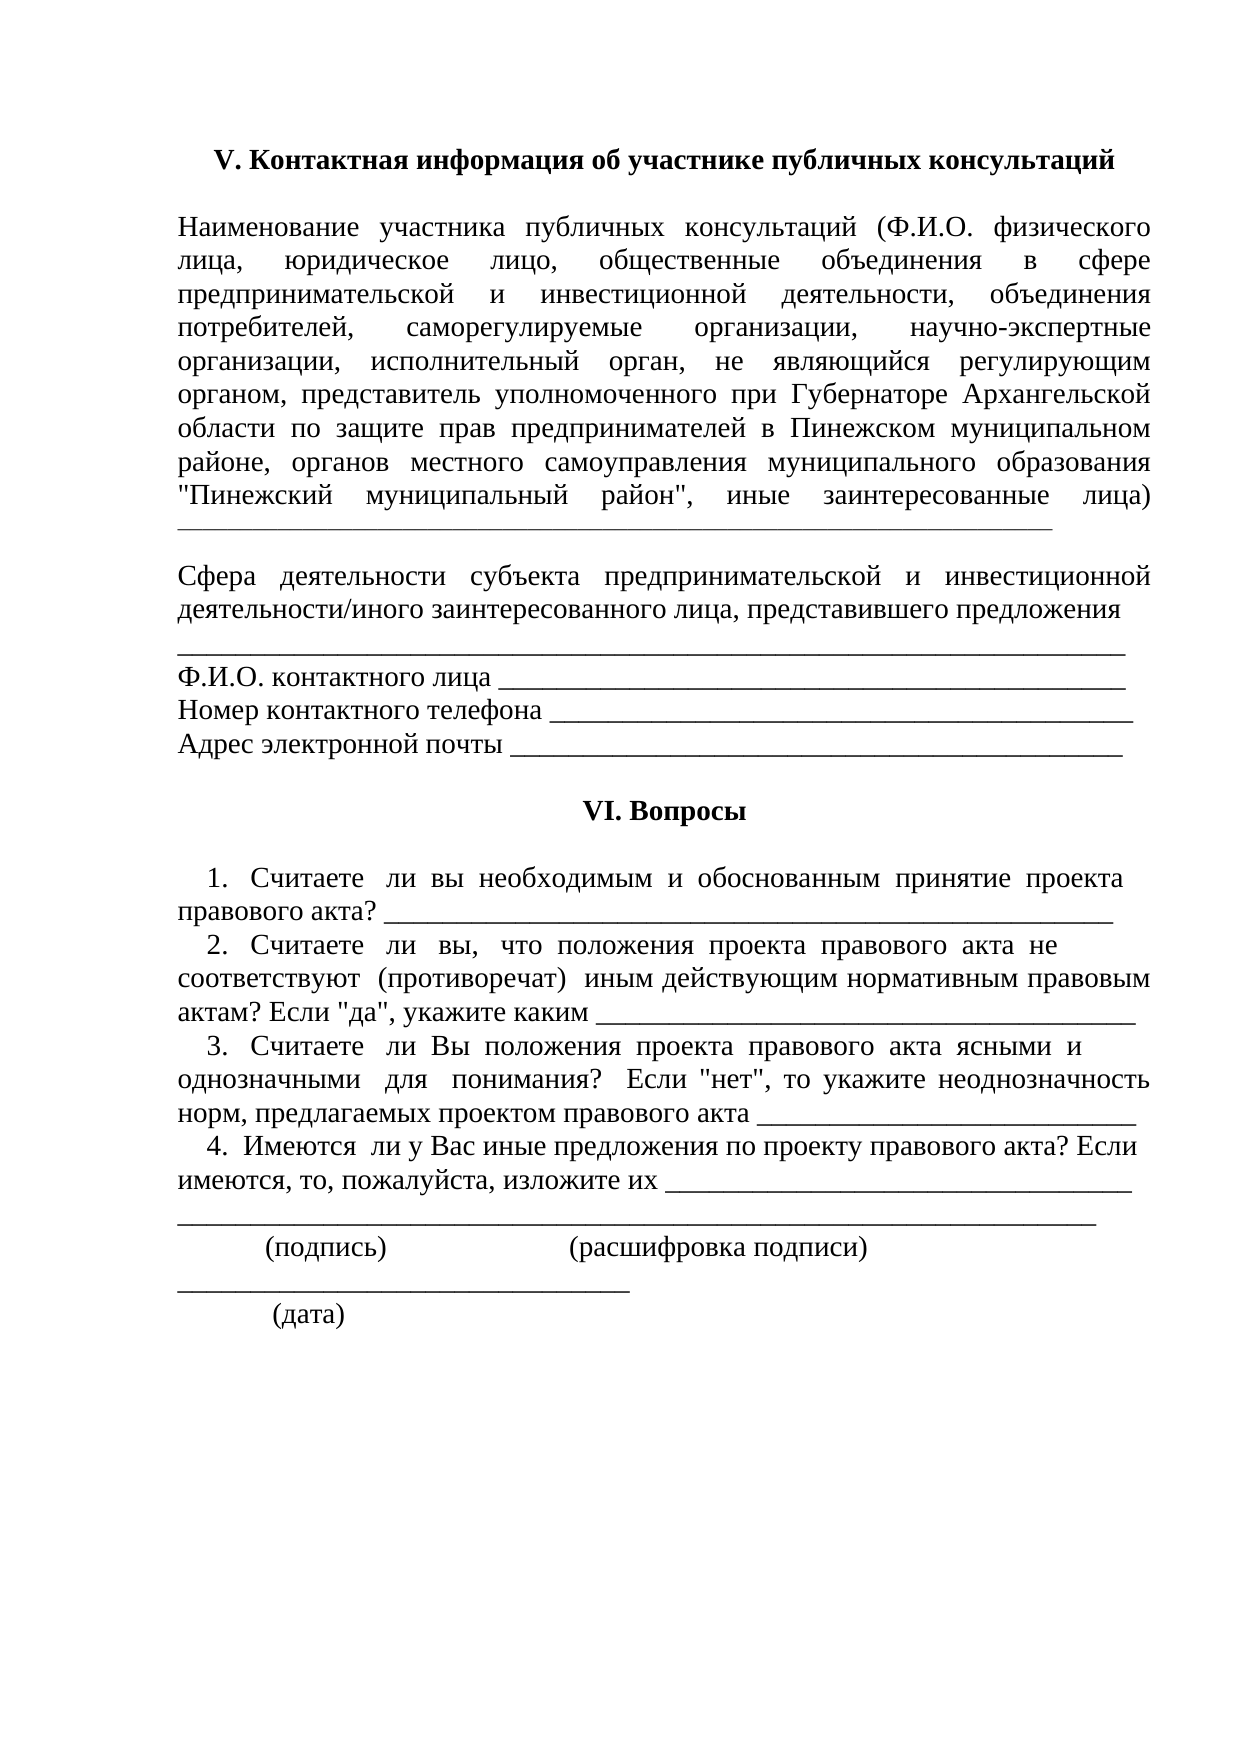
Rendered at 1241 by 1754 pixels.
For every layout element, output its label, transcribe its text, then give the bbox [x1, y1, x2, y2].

text _________________________________________________________________ [177, 625, 1152, 659]
text 4. Имеются ли у Вас иные предложения по проекту правового акта? Если [177, 1128, 1152, 1162]
text (подпись) (расшифровка подписи) [177, 1229, 1152, 1262]
text правового акта? __________________________________________________ [177, 893, 1152, 927]
text _______________________________________________________________ [177, 1195, 1152, 1229]
text Номер контактного телефона ________________________________________ [177, 692, 1152, 726]
text V. Контактная информация об участнике публичных консультаций [177, 142, 1152, 175]
text однозначными для понимания? Если "нет", то укажите неоднозначность норм, предлагаемых проектом правового акта __________________________ [177, 1061, 1152, 1128]
text (дата) [177, 1296, 1152, 1329]
text имеются, то, пожалуйста, изложите их ________________________________ [177, 1162, 1152, 1195]
text 3. Считаете ли Вы положения проекта правового акта ясными и [177, 1028, 1152, 1061]
text 1. Считаете ли вы необходимым и обоснованным принятие проекта [177, 860, 1152, 893]
text Ф.И.О. контактного лица ___________________________________________ [177, 659, 1152, 692]
text Сфера деятельности субъекта предпринимательской и инвестиционной деятельности/иного заинтересованного лица, представившего предложения [177, 558, 1152, 625]
text 2. Считаете ли вы, что положения проекта правового акта не [177, 927, 1152, 961]
text VI. Вопросы [177, 793, 1152, 826]
text _______________________________ [177, 1262, 1152, 1296]
text Наименование участника публичных консультаций (Ф.И.О. физического лица, юридическое лицо, общественные объединения в сфере предпринимательской и инвестиционной деятельности, объединения потребителей, саморегулируемые организации, научно-экспертные организации, исполнительный орган, не являющийся регулирующим органом, представитель уполномоченного при Губернаторе Архангельской области по защите прав предпринимателей в Пинежском муниципальном районе, органов местного самоуправления муниципального образования "Пинежский муниципальный район", иные заинтересованные лица) ______________________________________________________________________ [177, 209, 1152, 534]
text соответствуют (противоречат) иным действующим нормативным правовым актам? Если "да", укажите каким _____________________________________ [177, 961, 1152, 1028]
text Адрес электронной почты __________________________________________ [177, 726, 1152, 759]
